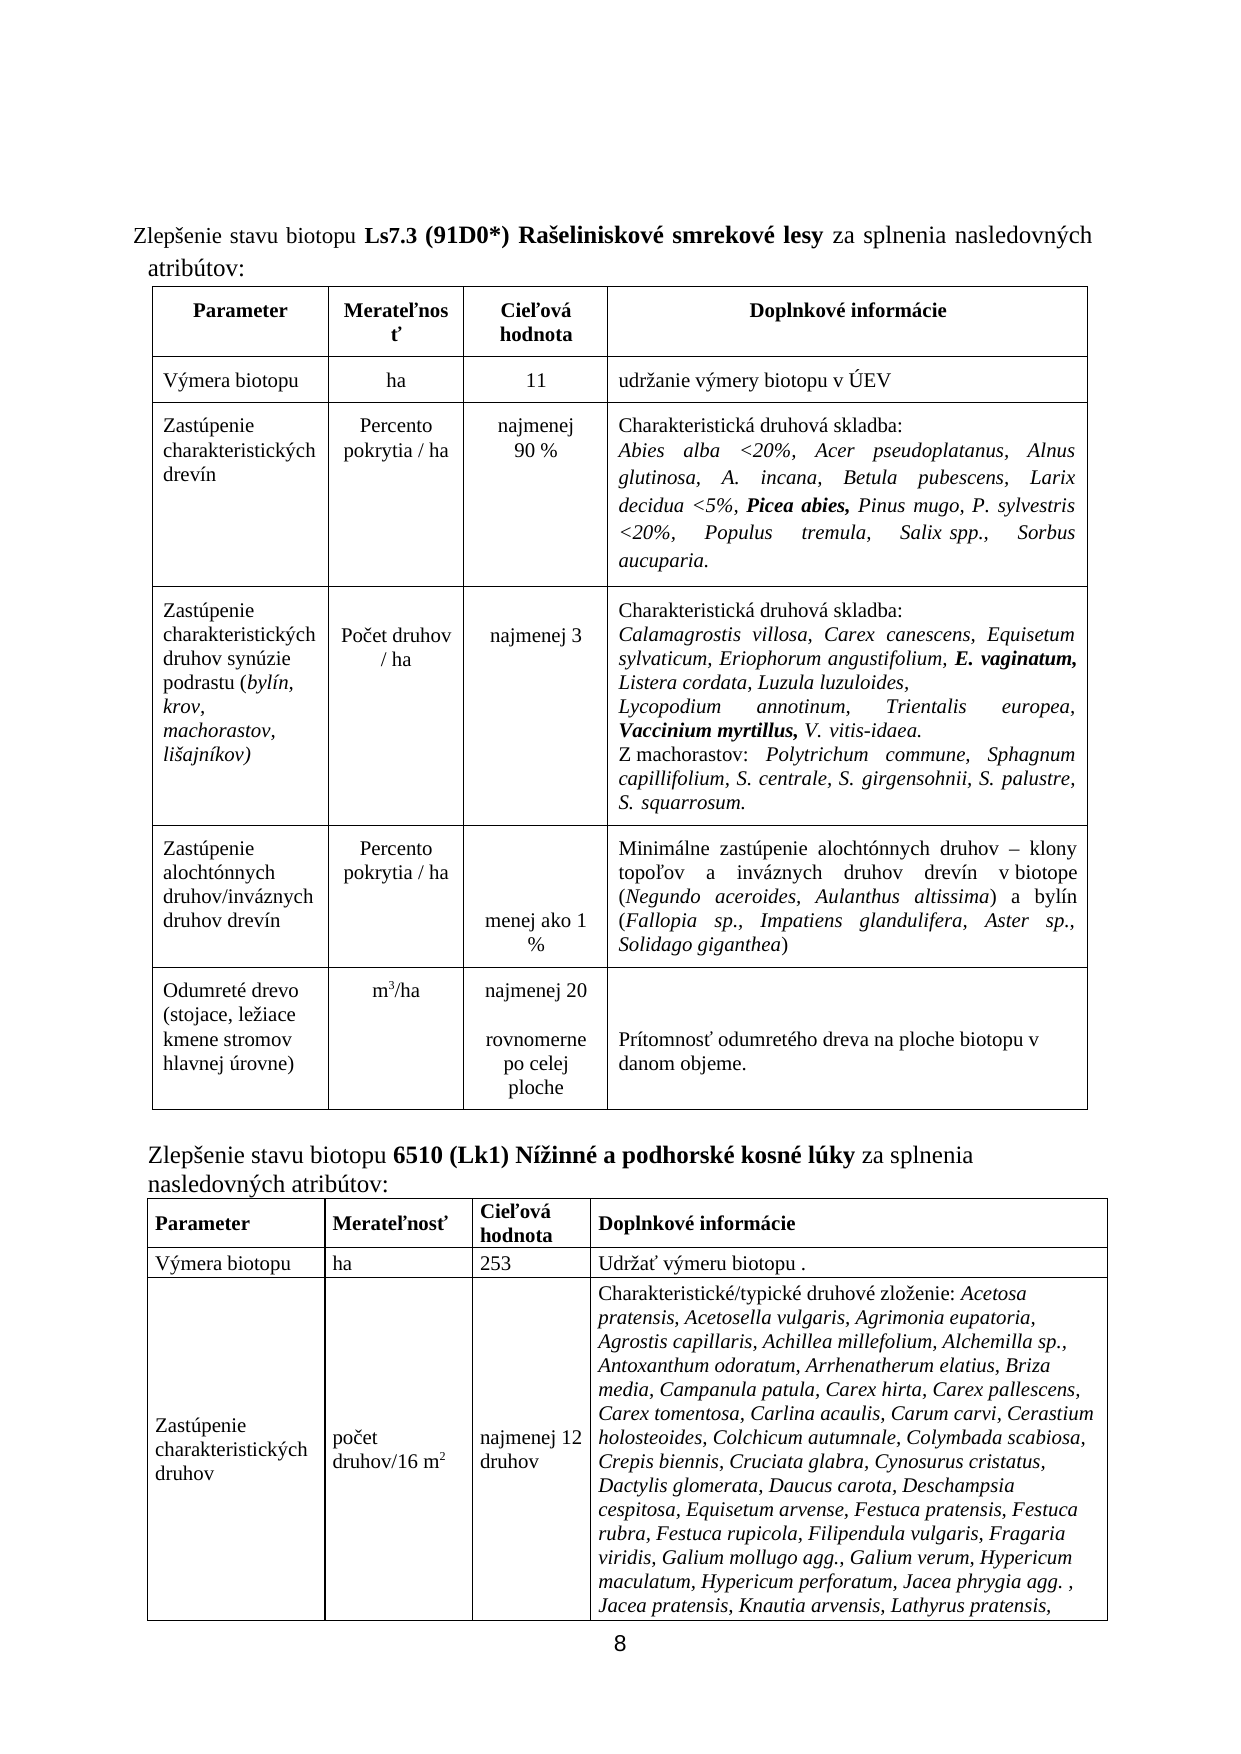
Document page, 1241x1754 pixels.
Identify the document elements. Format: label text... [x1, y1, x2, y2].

table_cell Percento pokrytia / ha [329, 826, 463, 967]
table_cell Udržať výmeru biotopu . [591, 1248, 1107, 1277]
table_header Merateľnosť [329, 287, 463, 356]
table_cell m3/ha [329, 968, 463, 1109]
table_header Cieľová hodnota [464, 287, 607, 356]
table_cell Percento pokrytia / ha [329, 403, 463, 586]
table_cell najmenej 12 druhov [473, 1278, 590, 1620]
table_header Parameter [153, 287, 328, 356]
table_cell udržanie výmery biotopu v ÚEV [608, 357, 1087, 402]
table_cell počet druhov/16 m2 [326, 1278, 472, 1620]
table_cell Počet druhov / ha [329, 587, 463, 825]
table_cell Zastúpenie alochtónnych druhov/inváznych druhov drevín [153, 826, 328, 967]
table_cell Odumreté drevo (stojace, ležiace kmene stromov hlavnej úrovne) [153, 968, 328, 1109]
table_header Doplnkové informácie [608, 287, 1087, 356]
table_cell Zastúpenie charakteristických drevín [153, 403, 328, 586]
table_cell najmenej 20 rovnomerne po celej ploche [464, 968, 607, 1109]
table_cell ha [326, 1248, 472, 1277]
table_header Cieľová hodnota [473, 1199, 590, 1247]
table_cell Charakteristická druhová skladba: Calamagrostis villosa, Carex canescens, Equisetum sylvaticum, Eriophorum angustifolium, E. vaginatum, Listera cordata, Luzula luzuloides, Lycopodium annotinum, Trientalis europea, Vaccinium myrtillus, V. vitis-idaea. Z machorastov: Polytrichum commune, Sphagnum capillifolium, S. centrale, S. girgensohnii, S. palustre, S. squarrosum. [608, 587, 1087, 825]
table_cell Prítomnosť odumretého dreva na ploche biotopu v danom objeme. [608, 968, 1087, 1109]
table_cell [148, 1278, 324, 1620]
table_cell Zastúpenie charakteristických druhov synúzie podrastu (bylín, krov, machorastov, lišajníkov) [153, 587, 328, 825]
table_cell Výmera biotopu [153, 357, 328, 402]
table_cell najmenej 3 [464, 587, 607, 825]
table_cell menej ako 1 % [464, 826, 607, 967]
table_cell Výmera biotopu [148, 1248, 324, 1277]
table_header Doplnkové informácie [591, 1199, 1107, 1247]
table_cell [591, 1278, 1107, 1620]
text Zlepšenie stavu biotopu Ls7.3 (91D0*) Rašeliniskové smrekové lesy za splnenia nasledovných atribútov: [133, 220, 1092, 282]
table_cell 253 [473, 1248, 590, 1277]
table_cell ha [329, 357, 463, 402]
text Zlepšenie stavu biotopu 6510 (Lk1) Nížinné a podhorské kosné lúky za splnenia nasledovných atribútov: [148, 1140, 1092, 1198]
table_cell najmenej 90 % [464, 403, 607, 586]
table_cell 11 [464, 357, 607, 402]
table_cell Minimálne zastúpenie alochtónnych druhov – klony topoľov a inváznych druhov drevín v biotope (Negundo aceroides, Aulanthus altissima) a bylín (Fallopia sp., Impatiens glandulifera, Aster sp., Solidago giganthea) [608, 826, 1087, 967]
table_header Parameter [148, 1199, 324, 1247]
table_cell Charakteristická druhová skladba: Abies alba <20%, Acer pseudoplatanus, Alnus glutinosa, A. incana, Betula pubescens, Larix decidua <5%, Picea abies, Pinus mugo, P. sylvestris <20%, Populus tremula, Salix spp., Sorbus aucuparia. [608, 403, 1087, 586]
table_header Merateľnosť [326, 1199, 472, 1247]
